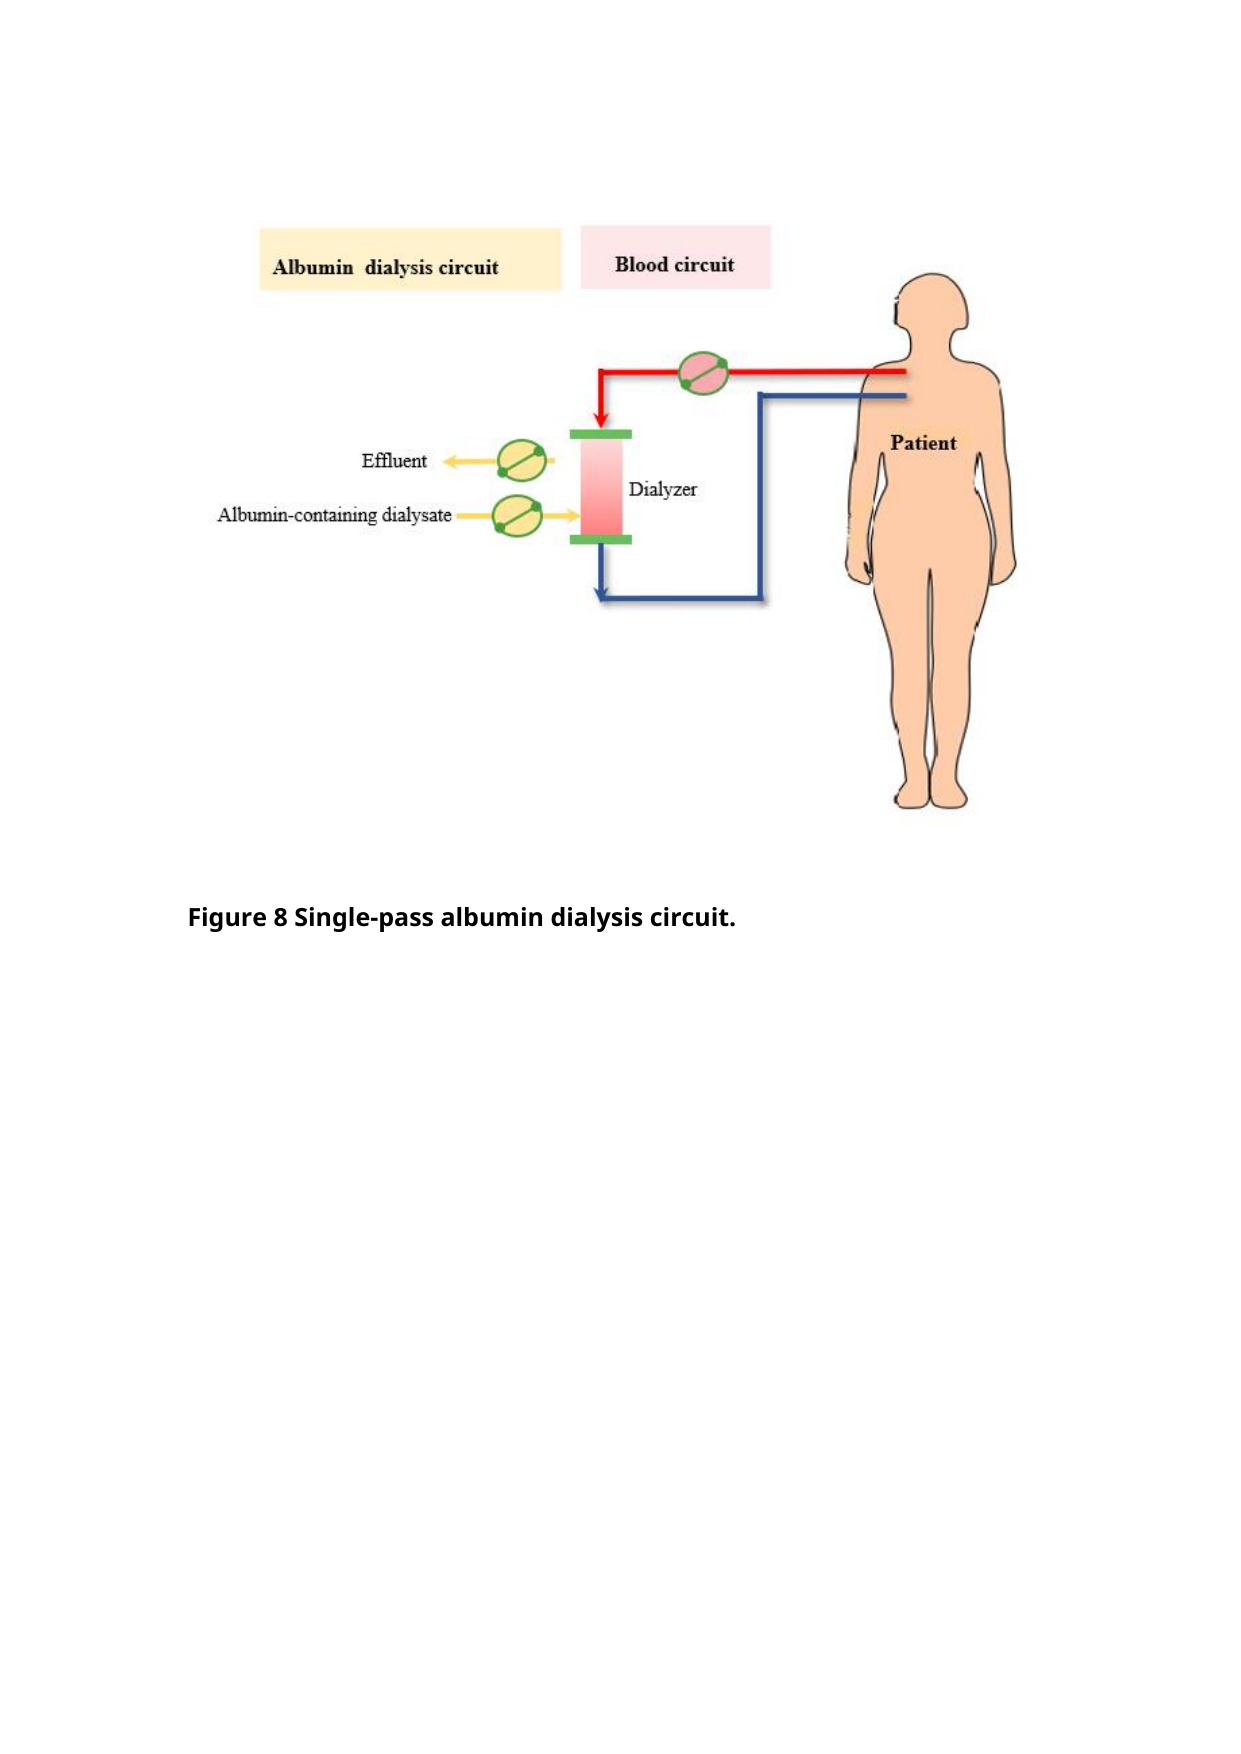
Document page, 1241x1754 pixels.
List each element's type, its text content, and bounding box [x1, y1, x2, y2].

text Figure 8 Single-pass albumin dialysis circuit. [187, 899, 1053, 934]
picture [187, 201, 1053, 835]
